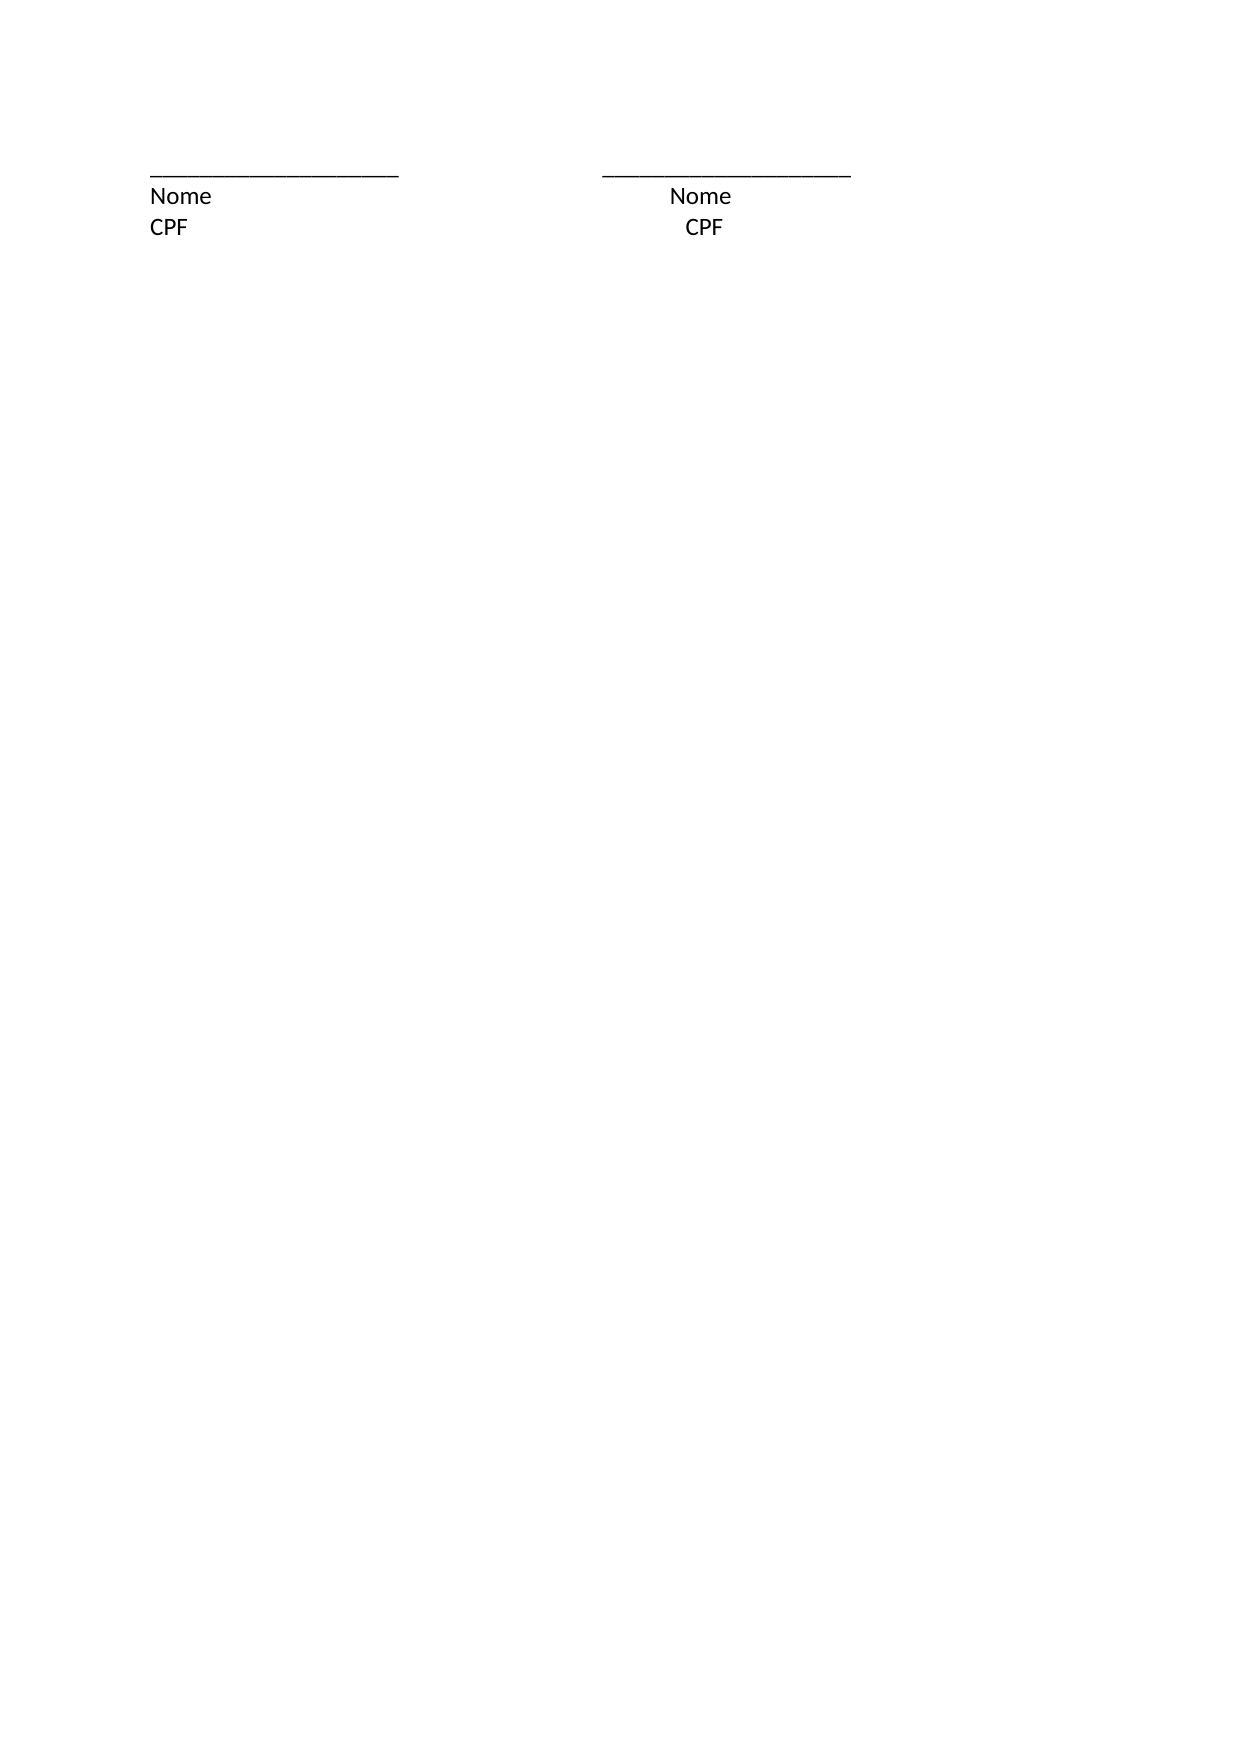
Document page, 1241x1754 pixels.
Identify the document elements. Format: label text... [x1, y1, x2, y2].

text CPF CPF [150, 211, 1090, 242]
text ____________________ ____________________ [150, 150, 1090, 181]
text Nome Nome [150, 181, 1090, 211]
